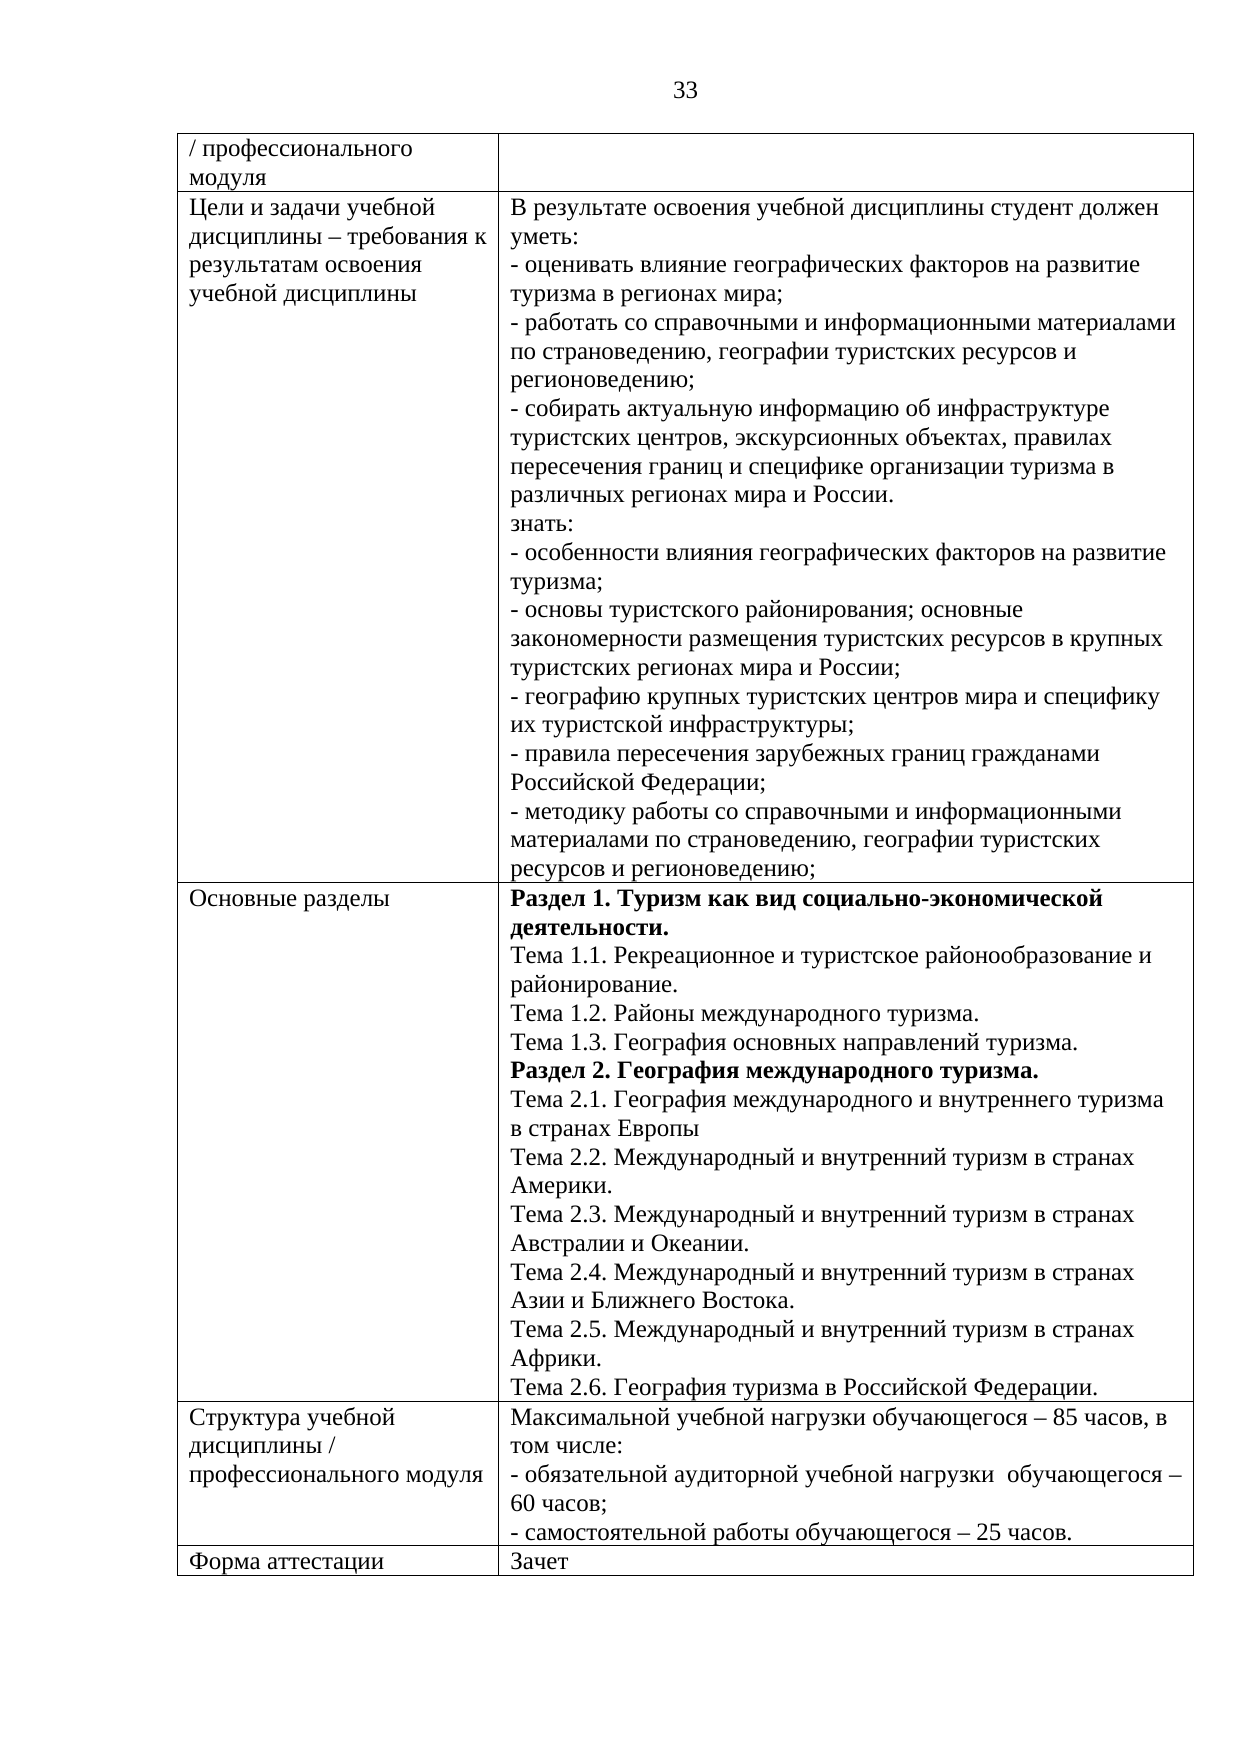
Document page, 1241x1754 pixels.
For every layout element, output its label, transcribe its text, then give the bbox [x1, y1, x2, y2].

table_cell Раздел 1. Туризм как вид социально-экономической деятельности. Тема 1.1. Рекреационное и туристское районообразование и районирование. Тема 1.2. Районы международного туризма. Тема 1.3. География основных направлений туризма. Раздел 2. География международного туризма. Тема 2.1. География международного и внутреннего туризма в странах Европы Тема 2.2. Международный и внутренний туризм в странах Америки. Тема 2.3. Международный и внутренний туризм в странах Австралии и Океании. Тема 2.4. Международный и внутренний туризм в странах Азии и Ближнего Востока. Тема 2.5. Международный и внутренний туризм в странах Африки. Тема 2.6. География туризма в Российской Федерации. [499, 883, 1193, 1401]
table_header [178, 134, 498, 191]
table_cell Максимальной учебной нагрузки обучающегося – 85 часов, в том числе: - обязательной аудиторной учебной нагрузки обучающегося – 60 часов; - самостоятельной работы обучающегося – 25 часов. [499, 1402, 1193, 1545]
table_cell В результате освоения учебной дисциплины студент должен уметь: - оценивать влияние географических факторов на развитие туризма в регионах мира; - работать со справочными и информационными материалами по страноведению, географии туристских ресурсов и регионоведению; - собирать актуальную информацию об инфраструктуре туристских центров, экскурсионных объектах, правилах пересечения границ и специфике организации туризма в различных регионах мира и России. знать: - особенности влияния географических факторов на развитие туризма; - основы туристского районирования; основные закономерности размещения туристских ресурсов в крупных туристских регионах мира и России; - географию крупных туристских центров мира и специфику их туристской инфраструктуры; - правила пересечения зарубежных границ гражданами Российской Федерации; - методику работы со справочными и информационными материалами по страноведению, географии туристских ресурсов и регионоведению; [499, 192, 1193, 882]
table_cell Основные разделы [178, 883, 498, 1401]
table_cell Зачет [499, 1546, 1193, 1575]
table_cell Цели и задачи учебной дисциплины – требования к результатам освоения учебной дисциплины [178, 192, 498, 882]
table_cell Структура учебной дисциплины / профессионального модуля [178, 1402, 498, 1545]
table_cell Форма аттестации [178, 1546, 498, 1575]
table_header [499, 134, 1193, 191]
